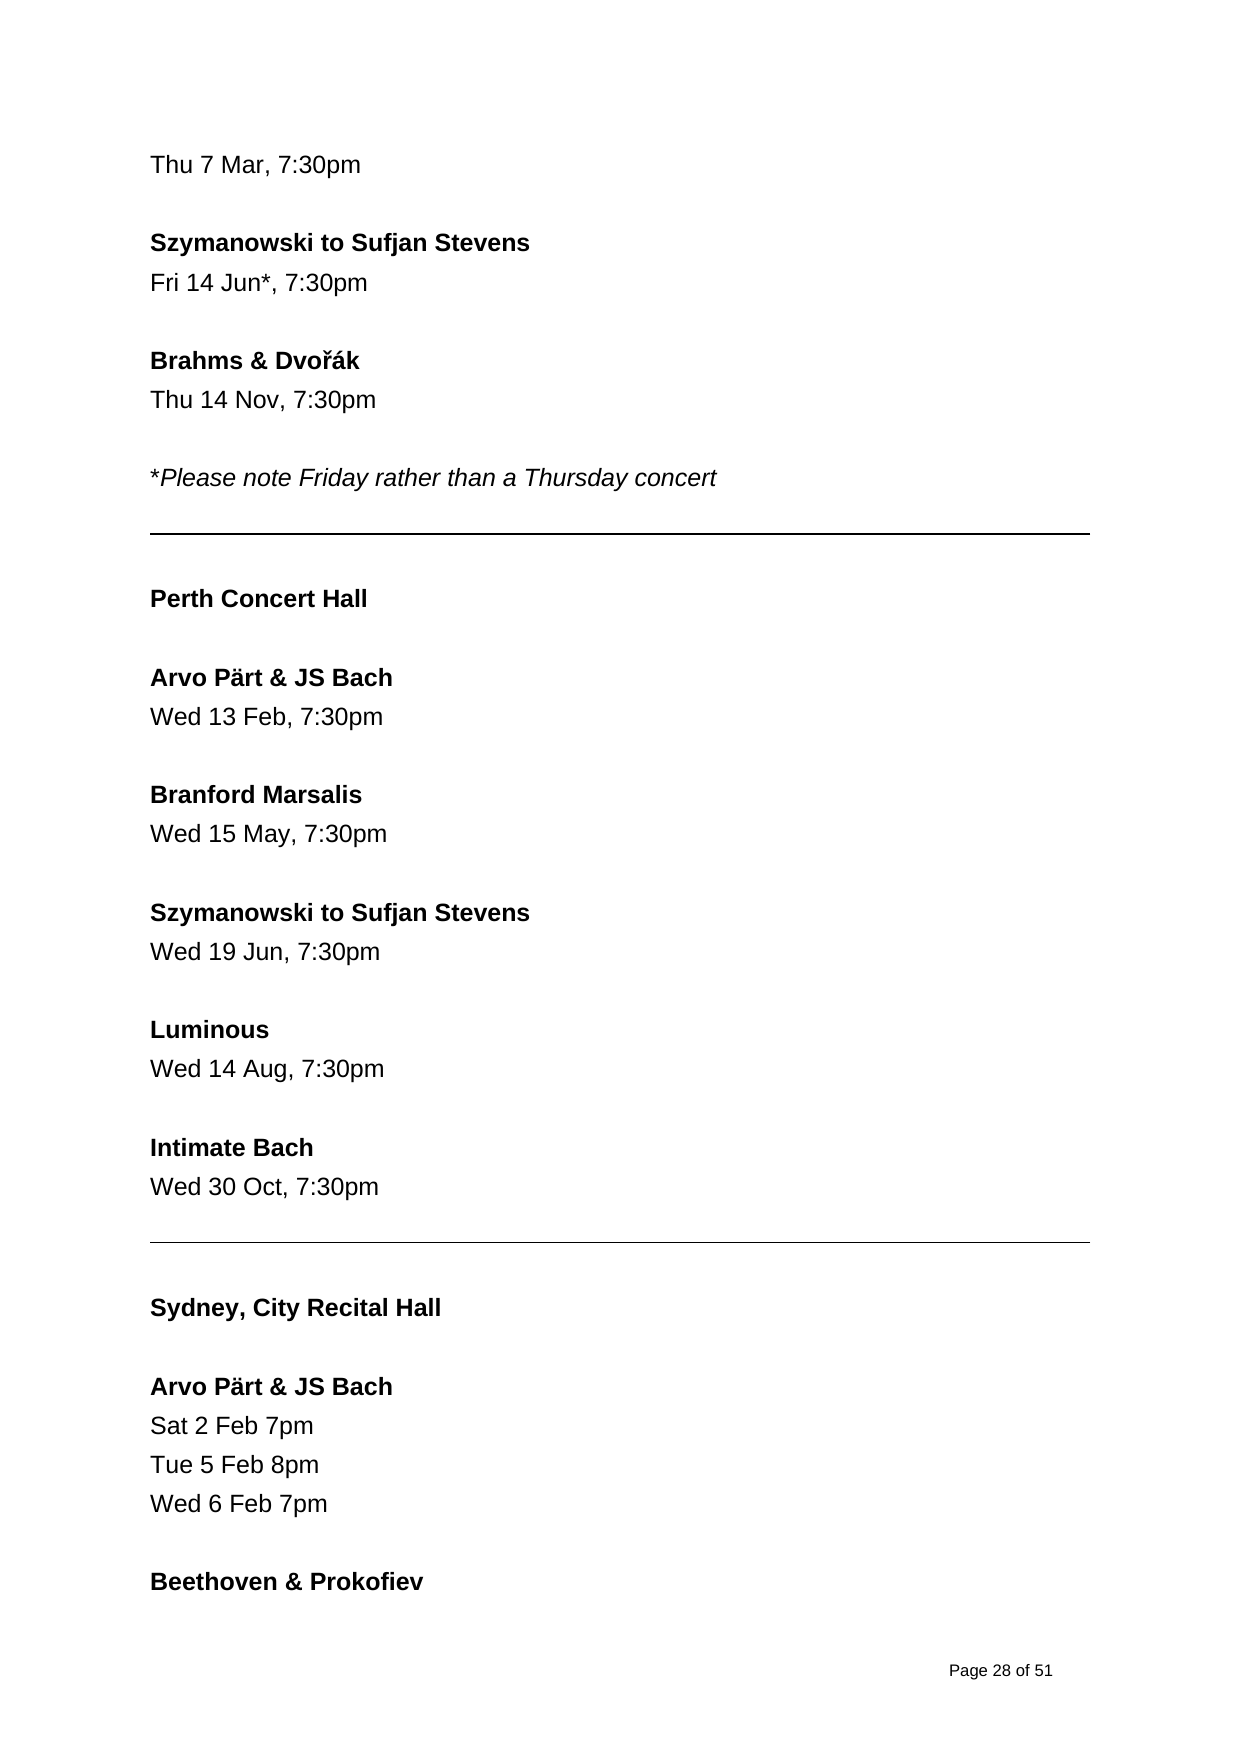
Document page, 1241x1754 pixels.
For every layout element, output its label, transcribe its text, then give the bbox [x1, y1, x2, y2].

text Wed 6 Feb 7pm [150, 1489, 1090, 1518]
text Tue 5 Feb 8pm [150, 1450, 1090, 1478]
text Wed 15 May, 7:30pm [150, 819, 1090, 848]
text Sydney, City Recital Hall [150, 1293, 1090, 1322]
text Branford Marsalis [150, 780, 1090, 809]
text Szymanowski to Sufjan Stevens [150, 228, 1090, 257]
text Thu 7 Mar, 7:30pm [150, 150, 1090, 179]
text Wed 30 Oct, 7:30pm [150, 1172, 1090, 1201]
text Luminous [150, 1015, 1090, 1044]
text Beethoven & Prokofiev [150, 1567, 1090, 1596]
text Arvo Pärt & JS Bach [150, 1371, 1090, 1400]
text Wed 13 Feb, 7:30pm [150, 702, 1090, 731]
text Szymanowski to Sufjan Stevens [150, 898, 1090, 927]
text Fri 14 Jun*, 7:30pm [150, 267, 1090, 296]
text Perth Concert Hall [150, 584, 1090, 613]
text Arvo Pärt & JS Bach [150, 663, 1090, 692]
text Wed 19 Jun, 7:30pm [150, 937, 1090, 966]
text Wed 14 Aug, 7:30pm [150, 1054, 1090, 1083]
text Sat 2 Feb 7pm [150, 1411, 1090, 1439]
text Brahms & Dvořák [150, 346, 1090, 374]
text Thu 14 Nov, 7:30pm [150, 385, 1090, 414]
text *Please note Friday rather than a Thursday concert [150, 463, 1090, 492]
text Intimate Bach [150, 1133, 1090, 1162]
